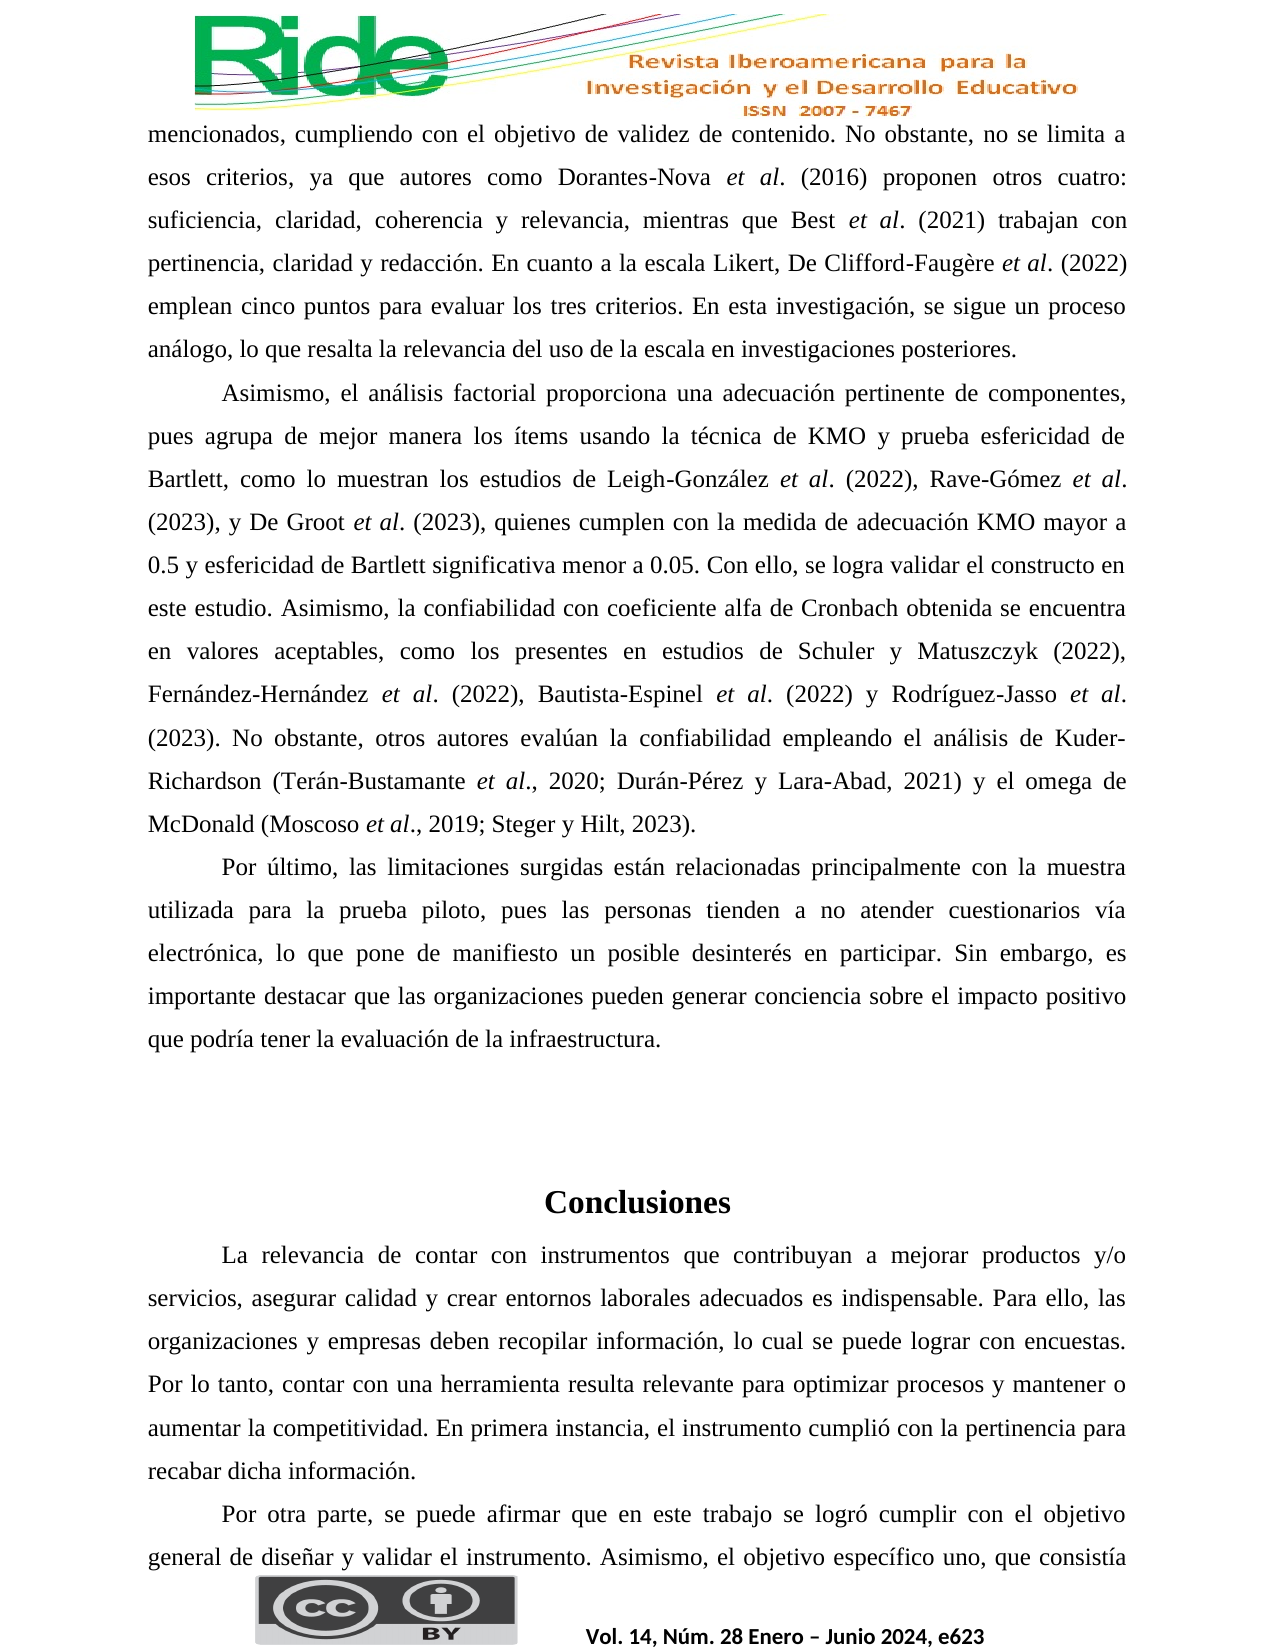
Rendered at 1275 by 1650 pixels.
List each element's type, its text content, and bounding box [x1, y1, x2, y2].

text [148, 119, 1127, 363]
picture [194, 14, 1081, 119]
text Asimismo, el análisis factorial proporciona una adecuación pertinente de componentes, pues agrupa de mejor manera los ítems usando la técnica de KMO y prueba esfericidad de Bartlett, como lo muestran los estudios de Leigh-González et al. (2022), Rave-Gómez et al. (2023), y De Groot et al. (2023), quienes cumplen con la medida de adecuación KMO mayor a 0.5 y esfericidad de Bartlett significativa menor a 0.05. Con ello, se logra validar el constructo en este estudio. Asimismo, la confiabilidad con coeficiente alfa de Cronbach obtenida se encuentra en valores aceptables, como los presentes en estudios de Schuler y Matuszczyk (2022), Fernández-Hernández et al. (2022), Bautista-Espinel et al. (2022) y Rodríguez-Jasso et al. (2023). No obstante, otros autores evalúan la confiabilidad empleando el análisis de Kuder-Richardson (Terán-Bustamante et al., 2020; Durán-Pérez y Lara-Abad, 2021) y el omega de McDonald (Moscoso et al., 2019; Steger y Hilt, 2023). [148, 378, 1127, 838]
text Conclusiones [148, 1183, 1127, 1221]
picture [255, 1575, 518, 1645]
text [148, 1499, 1127, 1571]
text Por último, las limitaciones surgidas están relacionadas principalmente con la muestra utilizada para la prueba piloto, pues las personas tienden a no atender cuestionarios vía electrónica, lo que pone de manifiesto un posible desinterés en participar. Sin embargo, es importante destacar que las organizaciones pueden generar conciencia sobre el impacto positivo que podría tener la evaluación de la infraestructura. [148, 852, 1127, 1053]
text La relevancia de contar con instrumentos que contribuyan a mejorar productos y/o servicios, asegurar calidad y crear entornos laborales adecuados es indispensable. Para ello, las organizaciones y empresas deben recopilar información, lo cual se puede lograr con encuestas. Por lo tanto, contar con una herramienta resulta relevante para optimizar procesos y mantener o aumentar la competitividad. En primera instancia, el instrumento cumplió con la pertinencia para recabar dicha información. [148, 1240, 1127, 1484]
